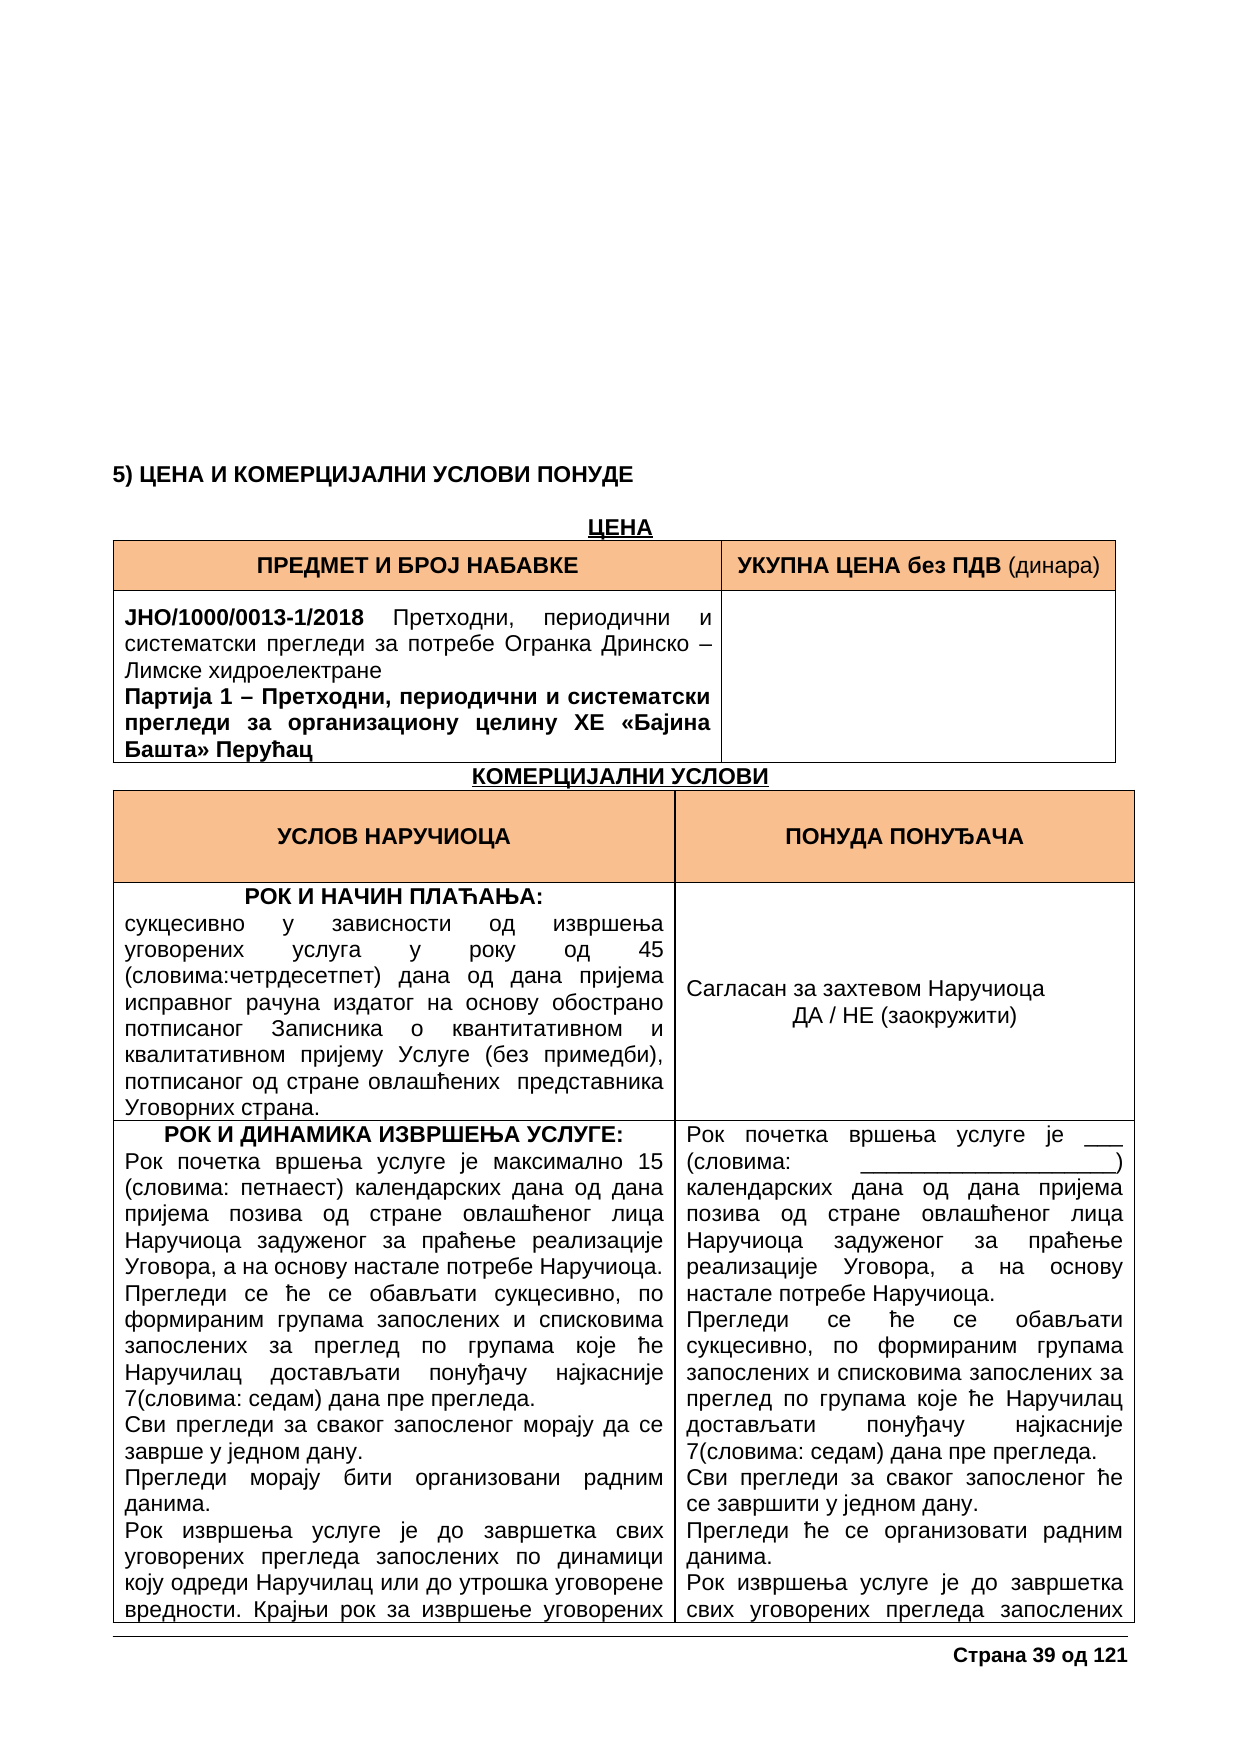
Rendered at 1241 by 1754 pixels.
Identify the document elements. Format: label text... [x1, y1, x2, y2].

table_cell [114, 1121, 674, 1622]
text ЦЕНА [112, 513, 1128, 540]
table_cell РОК И НАЧИН ПЛАЋАЊА: сукцесивно у зависности од извршења уговорених услуга у року од 45 (словима:четрдесетпет) дана од дана пријема исправног рачуна издатог на основу обострано потписаног Записника о квантитативном и квалитативном пријему Услуге (без примедби), потписаног од стране овлашћених представника Уговорних страна. [114, 883, 674, 1120]
table_cell Сагласан за захтевом Наручиоца ДА / НЕ (заокружити) [676, 883, 1134, 1120]
table_header ПРЕДМЕТ И БРОЈ НАБАВКЕ [114, 541, 721, 590]
text КОМЕРЦИЈАЛНИ УСЛОВИ [112, 763, 1128, 789]
table_cell ЈНО/1000/0013-1/2018 Претходни, периодични и систематски прегледи за потребе Огранка Дринско – Лимске хидроелектране Партија 1 – Претходни, периодични и систематски прегледи за организациону целину ХЕ «Бајина Башта» Перућац [114, 591, 721, 762]
table_cell [722, 591, 1115, 762]
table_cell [676, 1121, 1134, 1622]
table_header ПОНУДА ПОНУЂАЧА [676, 791, 1134, 882]
text 5) ЦЕНА И КОМЕРЦИЈАЛНИ УСЛОВИ ПОНУДЕ [112, 461, 1128, 487]
table_header УКУПНА ЦЕНА без ПДВ (динара) [722, 541, 1115, 590]
table_header УСЛОВ НАРУЧИОЦА [114, 791, 674, 882]
